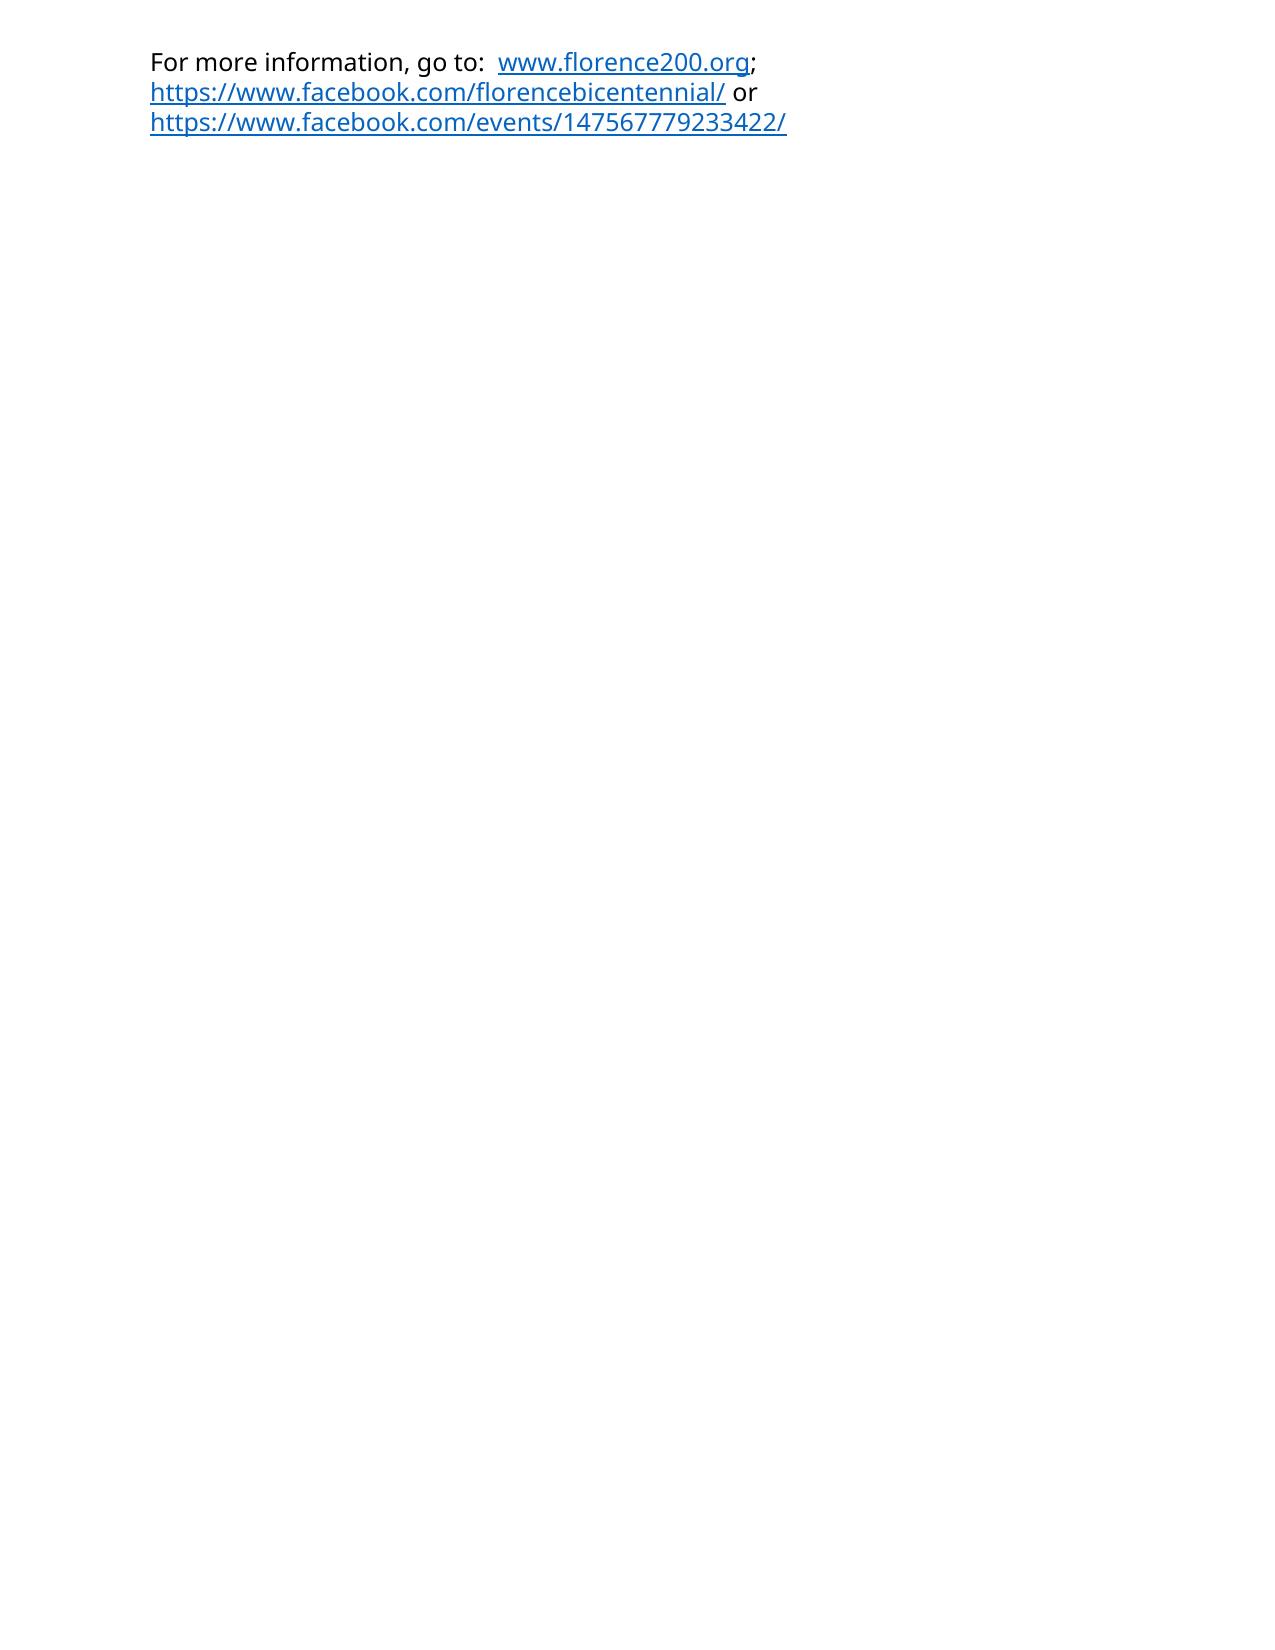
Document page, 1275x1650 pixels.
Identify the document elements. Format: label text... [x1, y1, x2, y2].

text For more information, go to: www.florence200.org; https://www.facebook.com/florencebicentennial/ or https://www.facebook.com/events/147567779233422/ [150, 47, 1125, 139]
